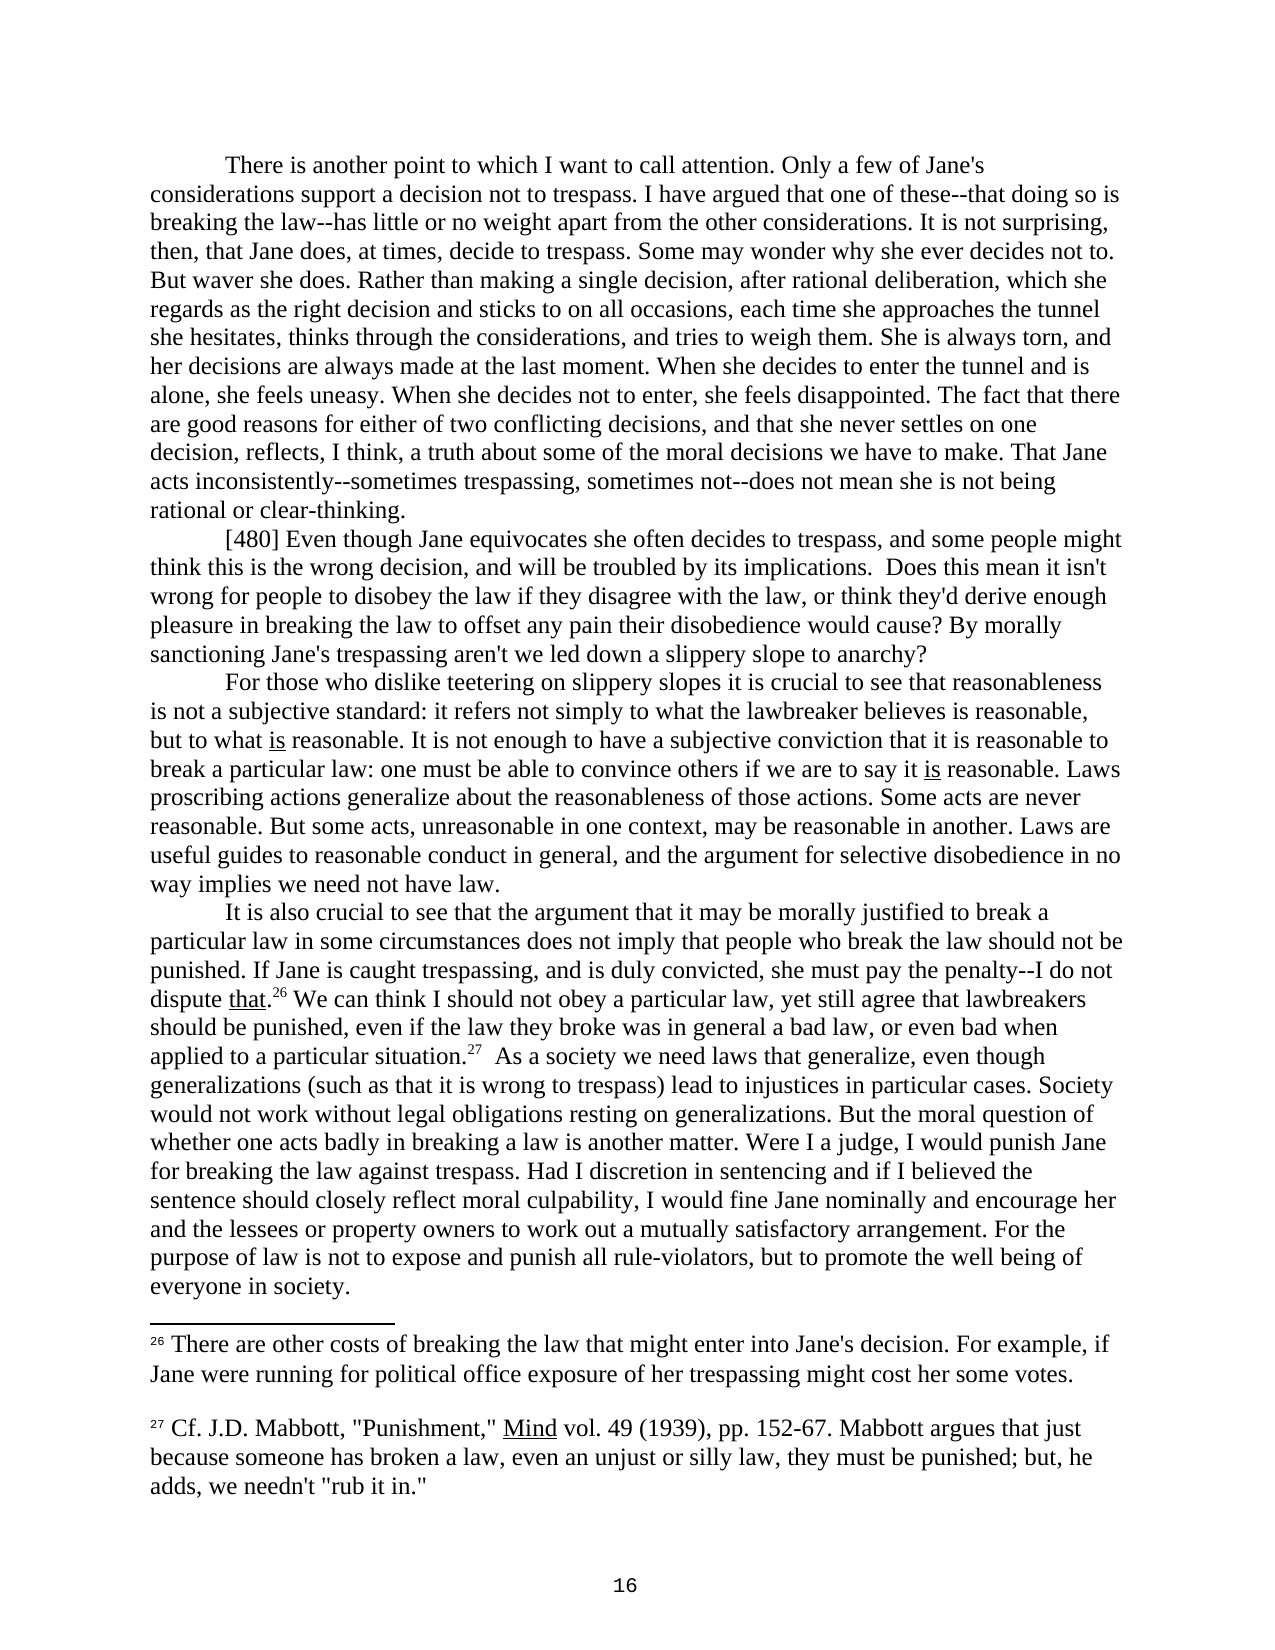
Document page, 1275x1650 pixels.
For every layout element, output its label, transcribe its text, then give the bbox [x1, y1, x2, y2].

text There is another point to which I want to call attention. Only a few of Jane's considerations support a decision not to trespass. I have argued that one of these--that doing so is breaking the law--has little or no weight apart from the other considerations. It is not surprising, then, that Jane does, at times, decide to trespass. Some may wonder why she ever decides not to. But waver she does. Rather than making a single decision, after rational deliberation, which she regards as the right decision and sticks to on all occasions, each time she approaches the tunnel she hesitates, thinks through the considerations, and tries to weigh them. She is always torn, and her decisions are always made at the last moment. When she decides to enter the tunnel and is alone, she feels uneasy. When she decides not to enter, she feels disappointed. The fact that there are good reasons for either of two conflicting decisions, and that she never settles on one decision, reflects, I think, a truth about some of the moral decisions we have to make. That Jane acts inconsistently--sometimes trespassing, sometimes not--does not mean she is not being rational or clear-thinking. [150, 150, 1125, 524]
text For those who dislike teetering on slippery slopes it is crucial to see that reasonableness is not a subjective standard: it refers not simply to what the lawbreaker believes is reasonable, but to what is reasonable. It is not enough to have a subjective conviction that it is reasonable to break a particular law: one must be able to convince others if we are to say it is reasonable. Laws proscribing actions generalize about the reasonableness of those actions. Some acts are never reasonable. But some acts, unreasonable in one context, may be reasonable in another. Laws are useful guides to reasonable conduct in general, and the argument for selective disobedience in no way implies we need not have law. [150, 667, 1125, 897]
text It is also crucial to see that the argument that it may be morally justified to break a particular law in some circumstances does not imply that people who break the law should not be punished. If Jane is caught trespassing, and is duly convicted, she must pay the penalty--I do not dispute that. We can think I should not obey a particular law, yet still agree that lawbreakers should be punished, even if the law they broke was in general a bad law, or even bad when applied to a particular situation. As a society we need laws that generalize, even though generalizations (such as that it is wrong to trespass) lead to injustices in particular cases. Society would not work without legal obligations resting on generalizations. But the moral question of whether one acts badly in breaking a law is another matter. Were I a judge, I would punish Jane for breaking the law against trespass. Had I discretion in sentencing and if I believed the sentence should closely reflect moral culpability, I would fine Jane nominally and encourage her and the lessees or property owners to work out a mutually satisfactory arrangement. For the purpose of law is not to expose and punish all rule-violators, but to promote the well being of everyone in society. [150, 897, 1125, 1300]
text [480] Even though Jane equivocates she often decides to trespass, and some people might think this is the wrong decision, and will be troubled by its implications. Does this mean it isn't wrong for people to disobey the law if they disagree with the law, or think they'd derive enough pleasure in breaking the law to offset any pain their disobedience would cause? By morally sanctioning Jane's trespassing aren't we led down a slippery slope to anarchy? [150, 524, 1125, 667]
